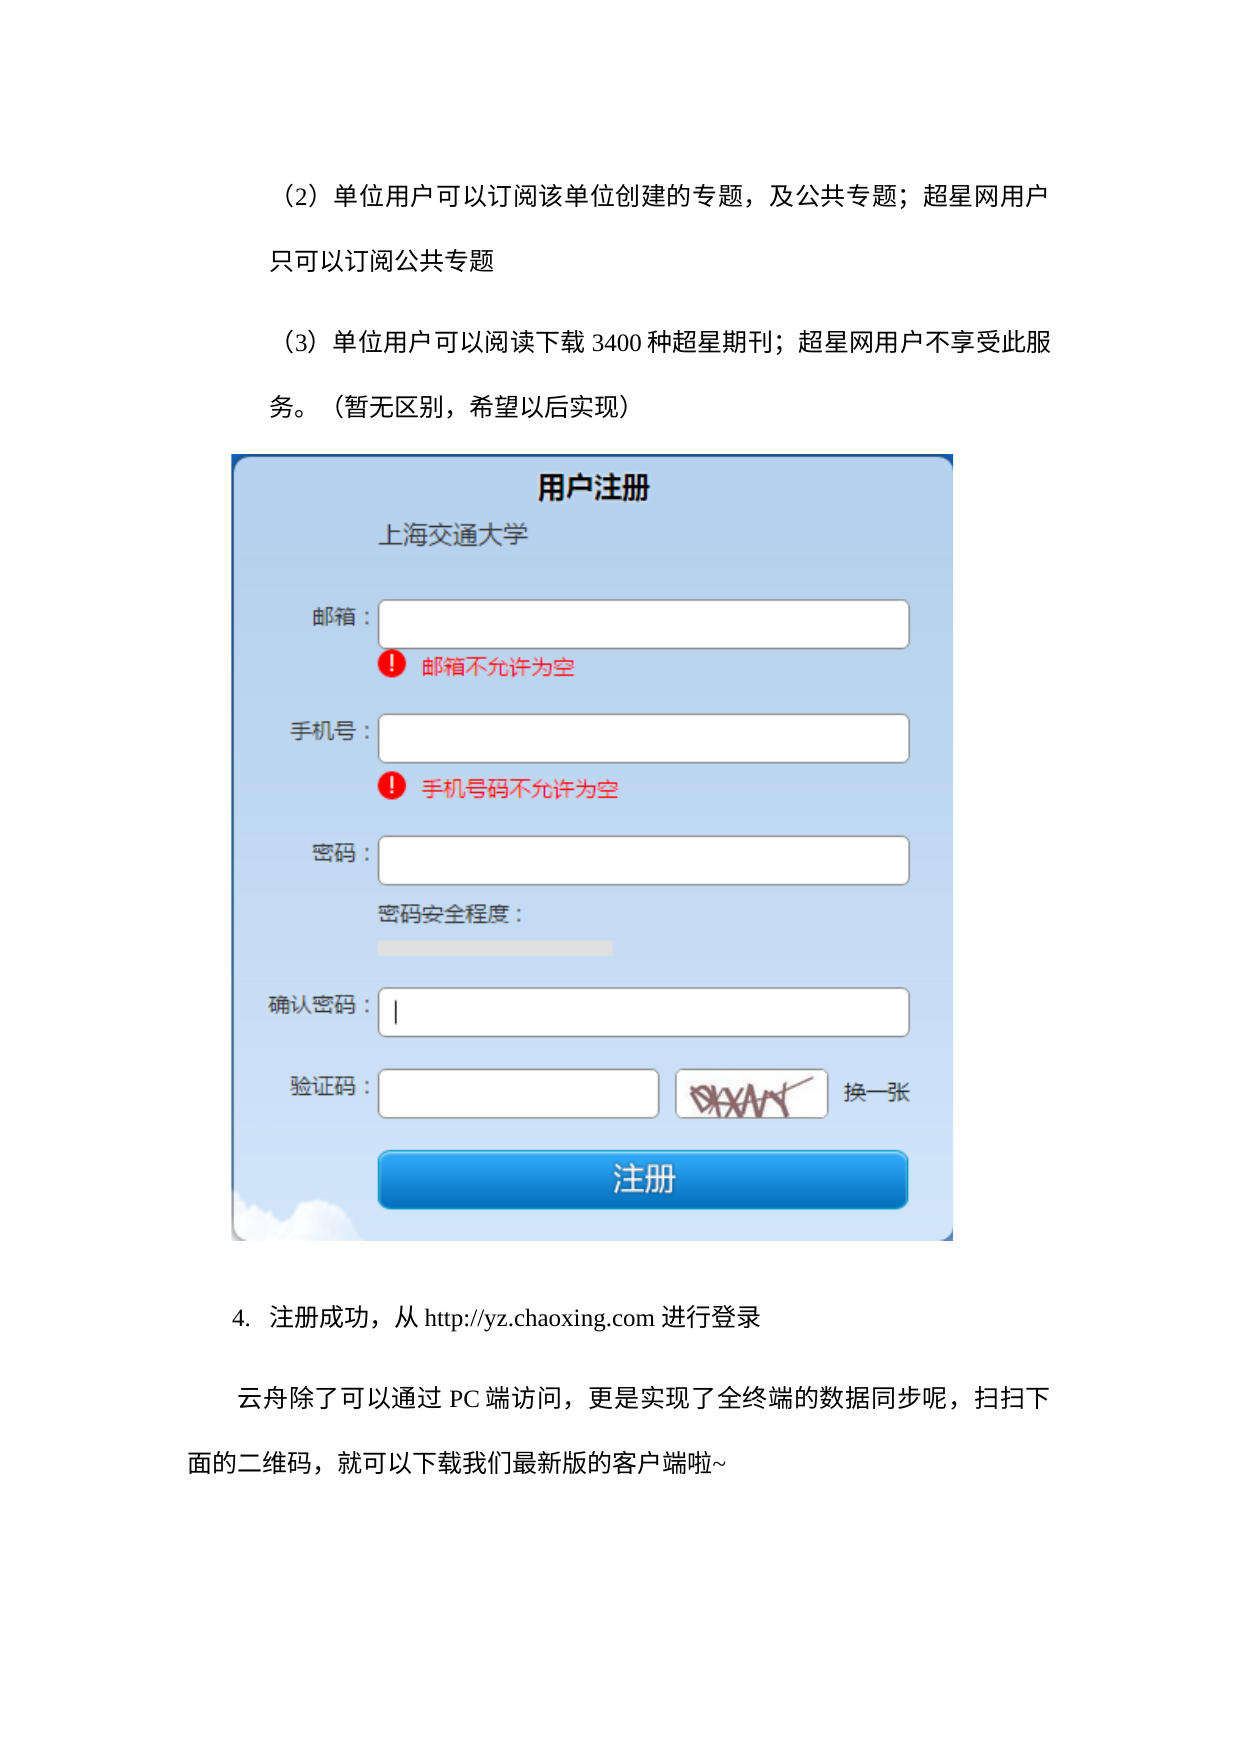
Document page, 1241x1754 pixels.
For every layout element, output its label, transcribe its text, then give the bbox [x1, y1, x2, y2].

list （3）单位用户可以阅读下载3400种超星期刊；超星网用户不享受此服务。（暂无区别，希望以后实现） [269, 308, 1053, 438]
list 云舟除了可以通过PC端访问，更是实现了全终端的数据同步呢，扫扫下面的二维码，就可以下载我们最新版的客户端啦~ [187, 1364, 1053, 1494]
list 注册成功，从http://yz.chaoxing.com 进行登录 [232, 1283, 1053, 1348]
picture [231, 454, 954, 1241]
list （2）单位用户可以订阅该单位创建的专题，及公共专题；超星网用户只可以订阅公共专题 [269, 162, 1053, 292]
